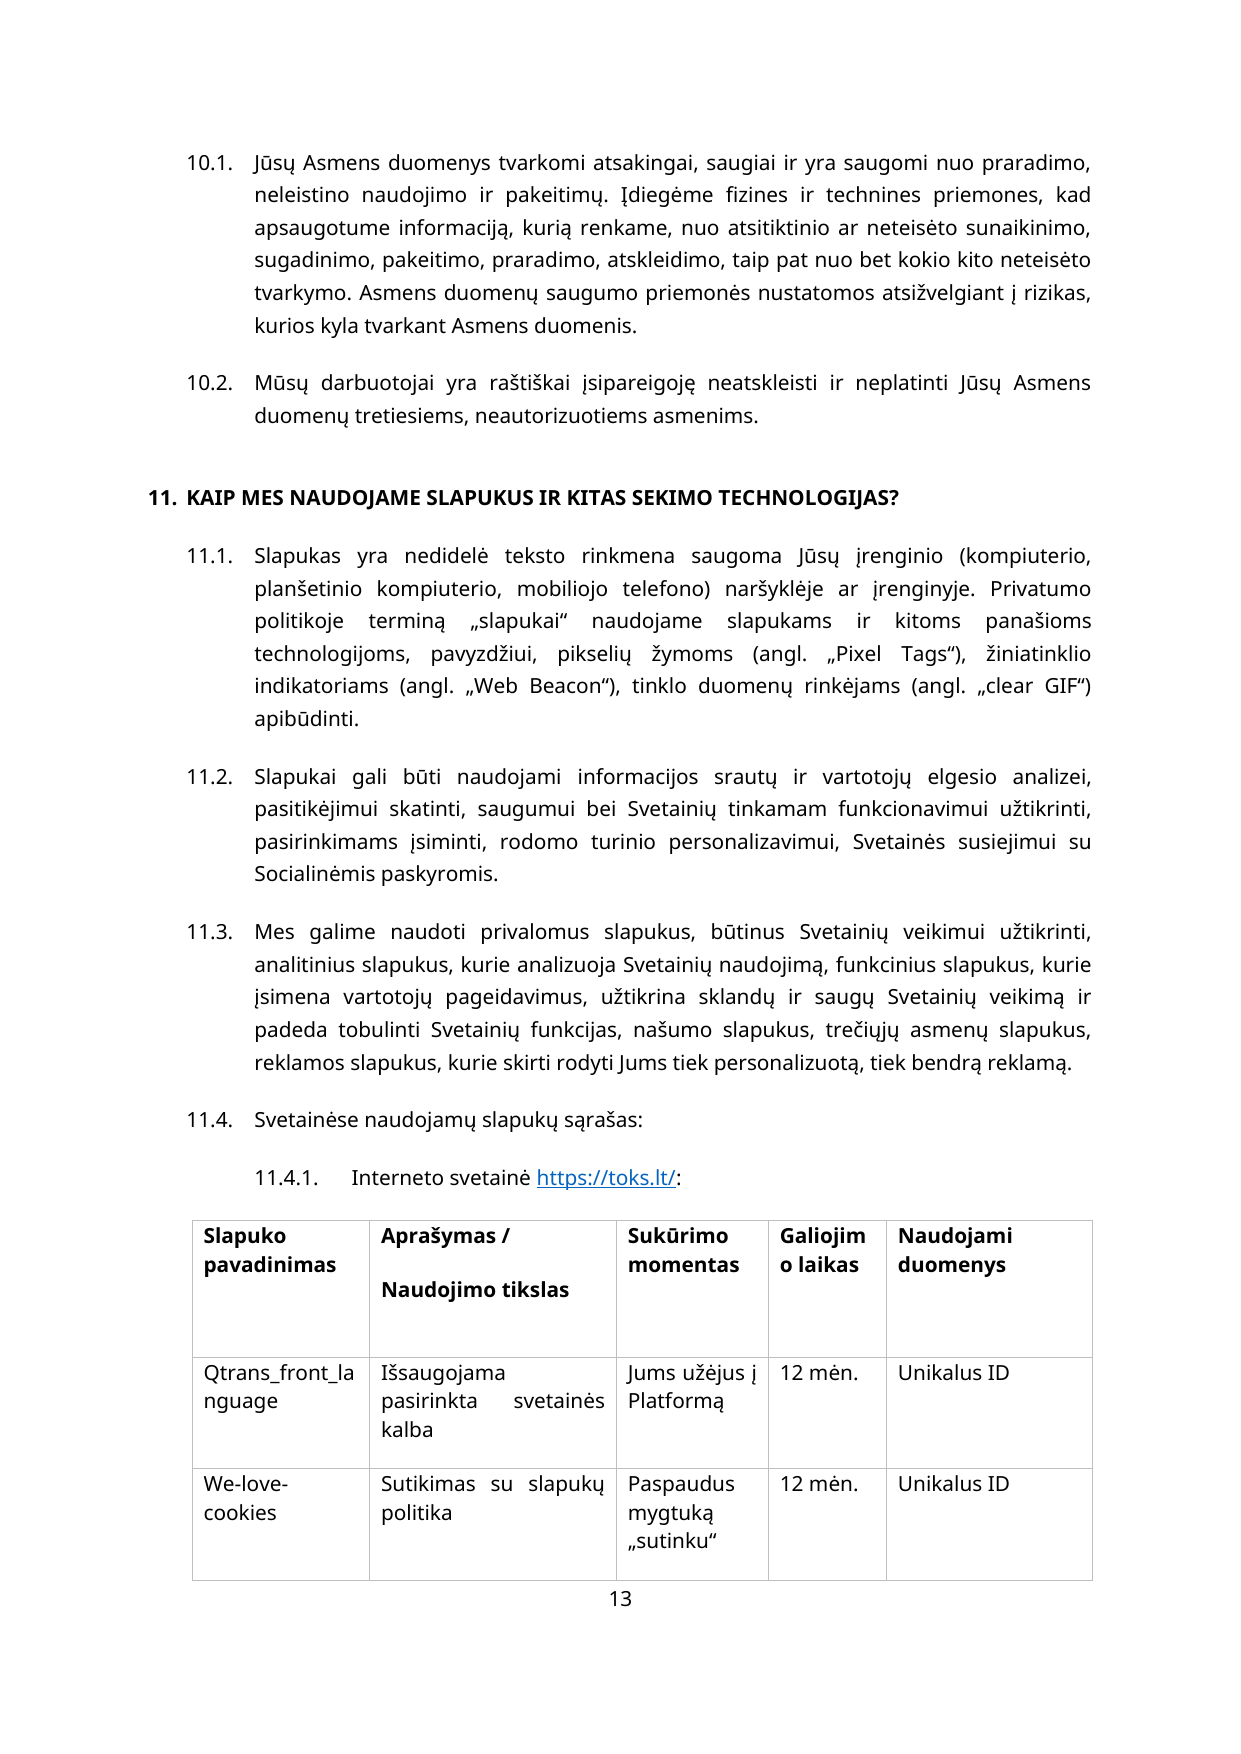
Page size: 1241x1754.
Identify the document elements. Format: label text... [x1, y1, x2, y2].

text Slapukas yra nedidelė teksto rinkmena saugoma Jūsų įrenginio (kompiuterio, planšetinio kompiuterio, mobiliojo telefono) naršyklėje ar įrenginyje. Privatumo politikoje terminą „slapukai“ naudojame slapukams ir kitoms panašioms technologijoms, pavyzdžiui, pikselių žymoms (angl. „Pixel Tags“), žiniatinklio indikatoriams (angl. „Web Beacon“), tinklo duomenų rinkėjams (angl. „clear GIF“) apibūdinti. [186, 541, 1092, 733]
table_cell Qtrans_front_language [193, 1358, 369, 1468]
table_cell Išsaugojama pasirinkta svetainės kalba [370, 1358, 616, 1468]
table_cell 12 mėn. [769, 1469, 886, 1579]
table_header Galiojimo laikas [769, 1221, 886, 1357]
text Interneto svetainė https://toks.lt/: [254, 1163, 1092, 1191]
text Jūsų Asmens duomenys tvarkomi atsakingai, saugiai ir yra saugomi nuo praradimo, neleistino naudojimo ir pakeitimų. Įdiegėme fizines ir technines priemones, kad apsaugotume informaciją, kurią renkame, nuo atsitiktinio ar neteisėto sunaikinimo, sugadinimo, pakeitimo, praradimo, atskleidimo, taip pat nuo bet kokio kito neteisėto tvarkymo. Asmens duomenų saugumo priemonės nustatomos atsižvelgiant į rizikas, kurios kyla tvarkant Asmens duomenis. [186, 148, 1092, 339]
table_cell We-love-cookies [193, 1469, 369, 1579]
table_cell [617, 1469, 768, 1579]
text Mes galime naudoti privalomus slapukus, būtinus Svetainių veikimui užtikrinti, analitinius slapukus, kurie analizuoja Svetainių naudojimą, funkcinius slapukus, kurie įsimena vartotojų pageidavimus, užtikrina sklandų ir saugų Svetainių veikimą ir padeda tobulinti Svetainių funkcijas, našumo slapukus, trečiųjų asmenų slapukus, reklamos slapukus, kurie skirti rodyti Jums tiek personalizuotą, tiek bendrą reklamą. [186, 917, 1092, 1076]
table_header Slapuko pavadinimas [193, 1221, 369, 1357]
text Slapukai gali būti naudojami informacijos srautų ir vartotojų elgesio analizei, pasitikėjimui skatinti, saugumui bei Svetainių tinkamam funkcionavimui užtikrinti, pasirinkimams įsiminti, rodomo turinio personalizavimui, Svetainės susiejimui su Socialinėmis paskyromis. [186, 762, 1092, 888]
table_cell Unikalus ID [887, 1358, 1092, 1468]
table_header Aprašymas / Naudojimo tikslas [370, 1221, 616, 1357]
text Mūsų darbuotojai yra raštiškai įsipareigoję neatskleisti ir neplatinti Jūsų Asmens duomenų tretiesiems, neautorizuotiems asmenims. [186, 368, 1092, 429]
text KAIP MES NAUDOJAME SLAPUKUS IR KITAS SEKIMO TECHNOLOGIJAS? [148, 483, 1092, 512]
table_header Sukūrimo momentas [617, 1221, 768, 1357]
table_cell 12 mėn. [769, 1358, 886, 1468]
table_header Naudojami duomenys [887, 1221, 1092, 1357]
text Svetainėse naudojamų slapukų sąrašas: [186, 1105, 1092, 1134]
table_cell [370, 1469, 616, 1579]
table_cell Jums užėjus į Platformą [617, 1358, 768, 1468]
table_cell Unikalus ID [887, 1469, 1092, 1579]
